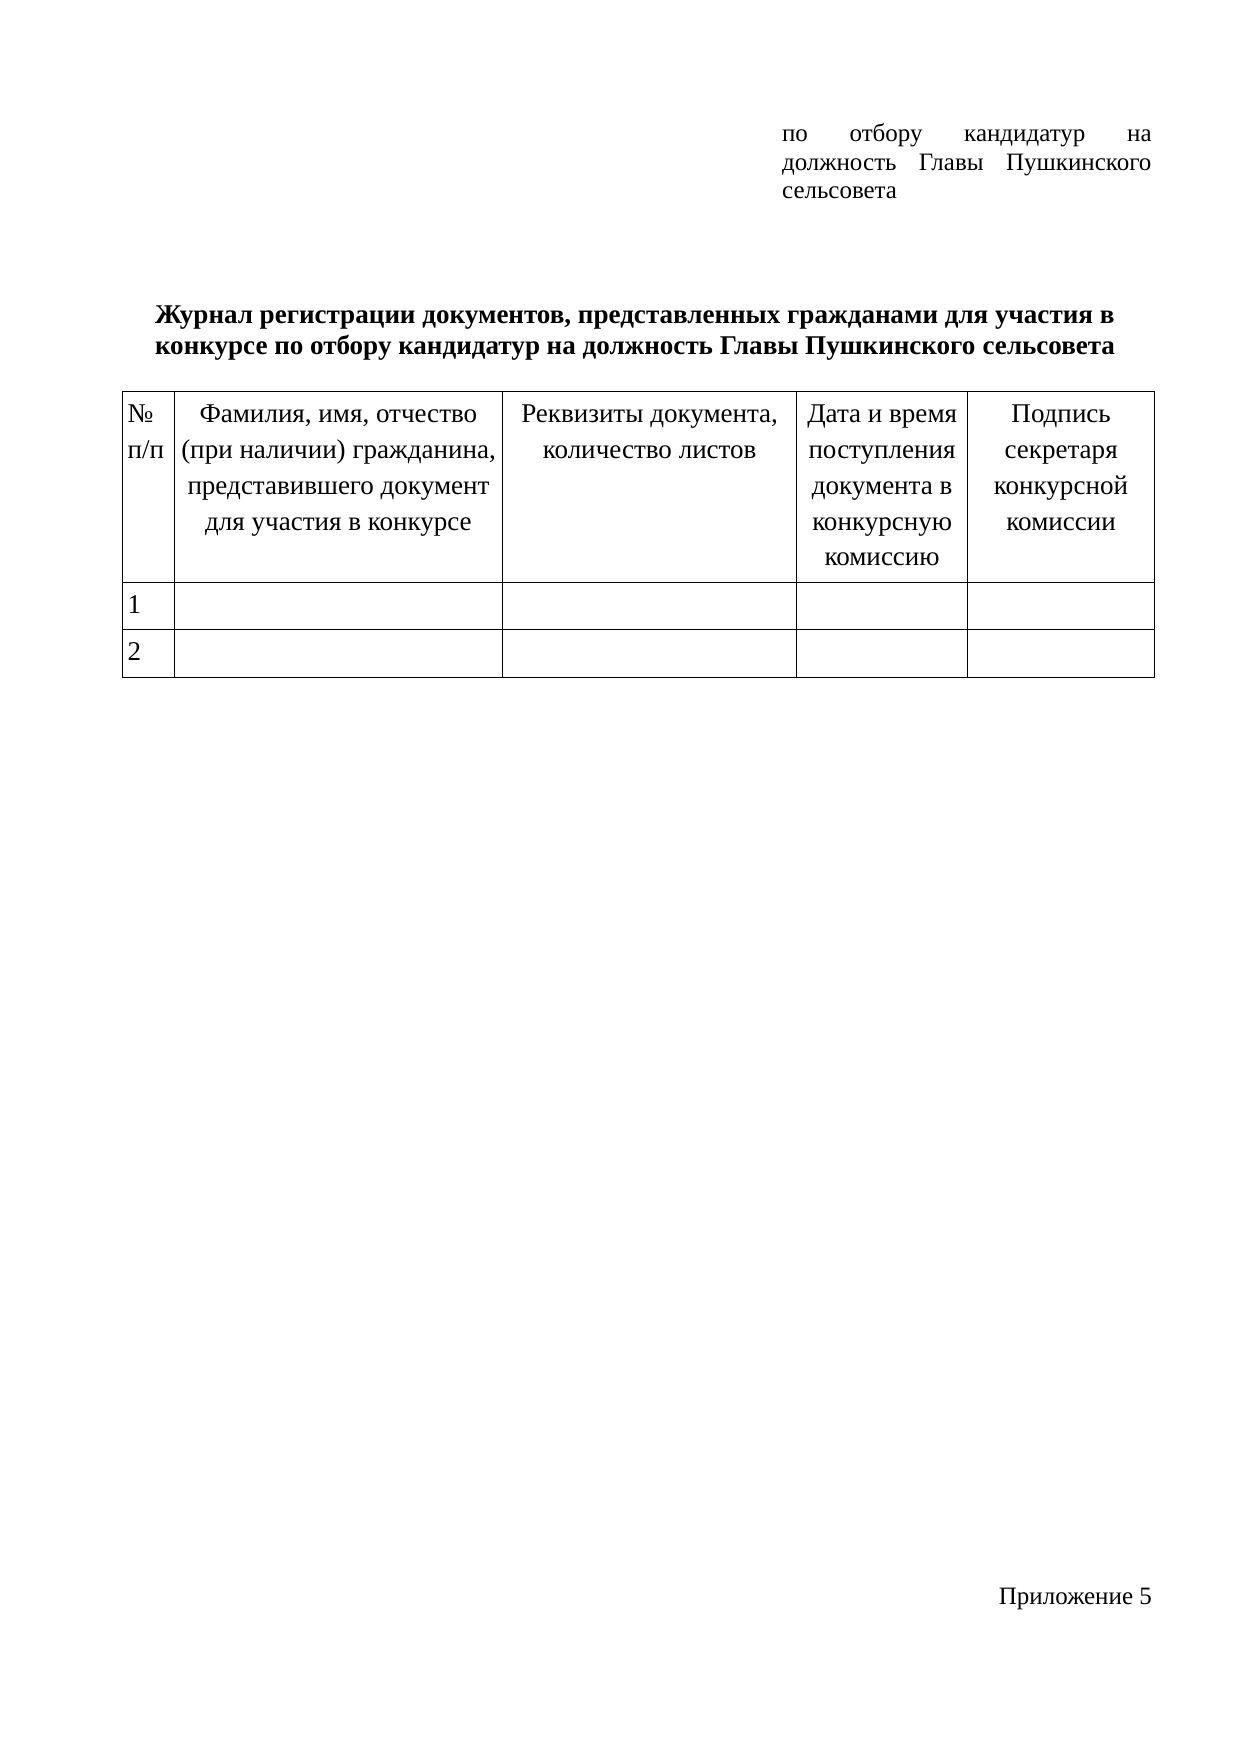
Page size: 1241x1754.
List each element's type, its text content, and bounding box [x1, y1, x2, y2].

table_header Реквизиты документа, количество листов [503, 392, 796, 582]
table_cell [503, 630, 796, 677]
text Приложение 5 [706, 1581, 1152, 1609]
table_cell 2 [123, 630, 174, 677]
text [782, 118, 1152, 204]
table_cell [968, 583, 1154, 629]
table_header Подпись секретаря конкурсной комиссии [968, 392, 1154, 582]
table_cell [968, 630, 1154, 677]
table_cell 1 [123, 583, 174, 629]
table_cell [503, 583, 796, 629]
table_header Дата и время поступления документа в конкурсную комиссию [797, 392, 967, 582]
table_header Фамилия, имя, отчество (при наличии) гражданина, представившего документ для участия в конкурсе [175, 392, 502, 582]
table_header № п/п [123, 392, 174, 582]
text Журнал регистрации документов, представленных гражданами для участия в конкурсе по отбору кандидатур на должность Главы Пушкинского сельсовета [118, 298, 1152, 360]
table_cell [175, 583, 502, 629]
table_cell [175, 630, 502, 677]
table_cell [797, 583, 967, 629]
table_cell [797, 630, 967, 677]
